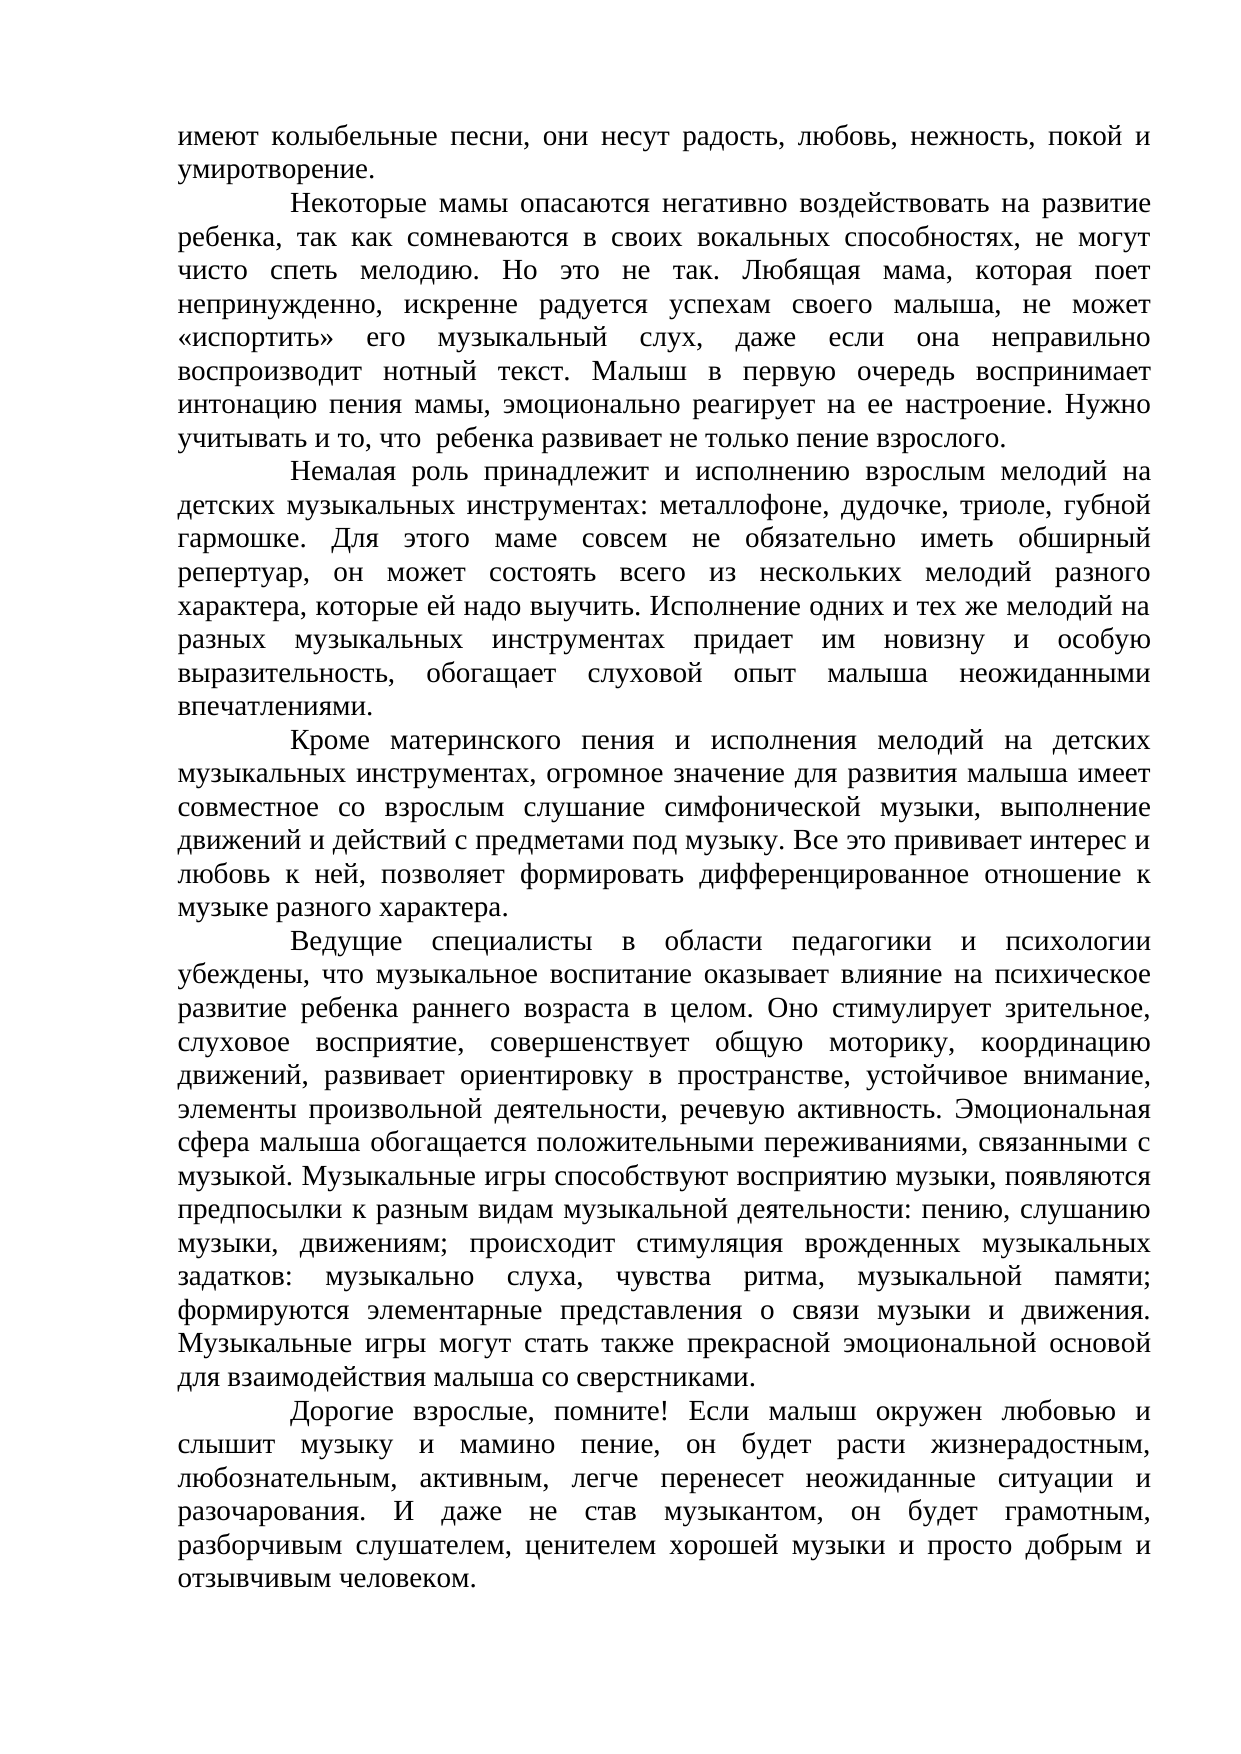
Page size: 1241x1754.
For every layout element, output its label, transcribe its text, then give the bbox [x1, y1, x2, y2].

text Кроме материнского пения и исполнения мелодий на детских музыкальных инструментах, огромное значение для развития малыша имеет совместное со взрослым слушание симфонической музыки, выполнение движений и действий с предметами под музыку. Все это прививает интерес и любовь к ней, позволяет формировать дифференцированное отношение к музыке разного характера. [177, 722, 1152, 923]
text Ведущие специалисты в области педагогики и психологии убеждены, что музыкальное воспитание оказывает влияние на психическое развитие ребенка раннего возраста в целом. Оно стимулирует зрительное, слуховое восприятие, совершенствует общую моторику, координацию движений, развивает ориентировку в пространстве, устойчивое внимание, элементы произвольной деятельности, речевую активность. Эмоциональная сфера малыша обогащается положительными переживаниями, связанными с музыкой. Музыкальные игры способствуют восприятию музыки, появляются предпосылки к разным видам музыкальной деятельности: пению, слушанию музыки, движениям; происходит стимуляция врожденных музыкальных задатков: музыкально слуха, чувства ритма, музыкальной памяти; формируются элементарные представления о связи музыки и движения. Музыкальные игры могут стать также прекрасной эмоциональной основой для взаимодействия малыша со сверстниками. [177, 923, 1152, 1393]
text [177, 118, 1152, 185]
text Дорогие взрослые, помните! Если малыш окружен любовью и слышит музыку и мамино пение, он будет расти жизнерадостным, любознательным, активным, легче перенесет неожиданные ситуации и разочарования. И даже не став музыкантом, он будет грамотным, разборчивым слушателем, ценителем хорошей музыки и просто добрым и отзывчивым человеком. [177, 1393, 1152, 1594]
text Немалая роль принадлежит и исполнению взрослым мелодий на детских музыкальных инструментах: металлофоне, дудочке, триоле, губной гармошке. Для этого маме совсем не обязательно иметь обширный репертуар, он может состоять всего из нескольких мелодий разного характера, которые ей надо выучить. Исполнение одних и тех же мелодий на разных музыкальных инструментах придает им новизну и особую выразительность, обогащает слуховой опыт малыша неожиданными впечатлениями. [177, 453, 1152, 722]
text Некоторые мамы опасаются негативно воздействовать на развитие ребенка, так как сомневаются в своих вокальных способностях, не могут чисто спеть мелодию. Но это не так. Любящая мама, которая поет непринужденно, искренне радуется успехам своего малыша, не может «испортить» его музыкальный слух, даже если она неправильно воспроизводит нотный текст. Малыш в первую очередь воспринимает интонацию пения мамы, эмоционально реагирует на ее настроение. Нужно учитывать и то, что ребенка развивает не только пение взрослого. [177, 185, 1152, 453]
